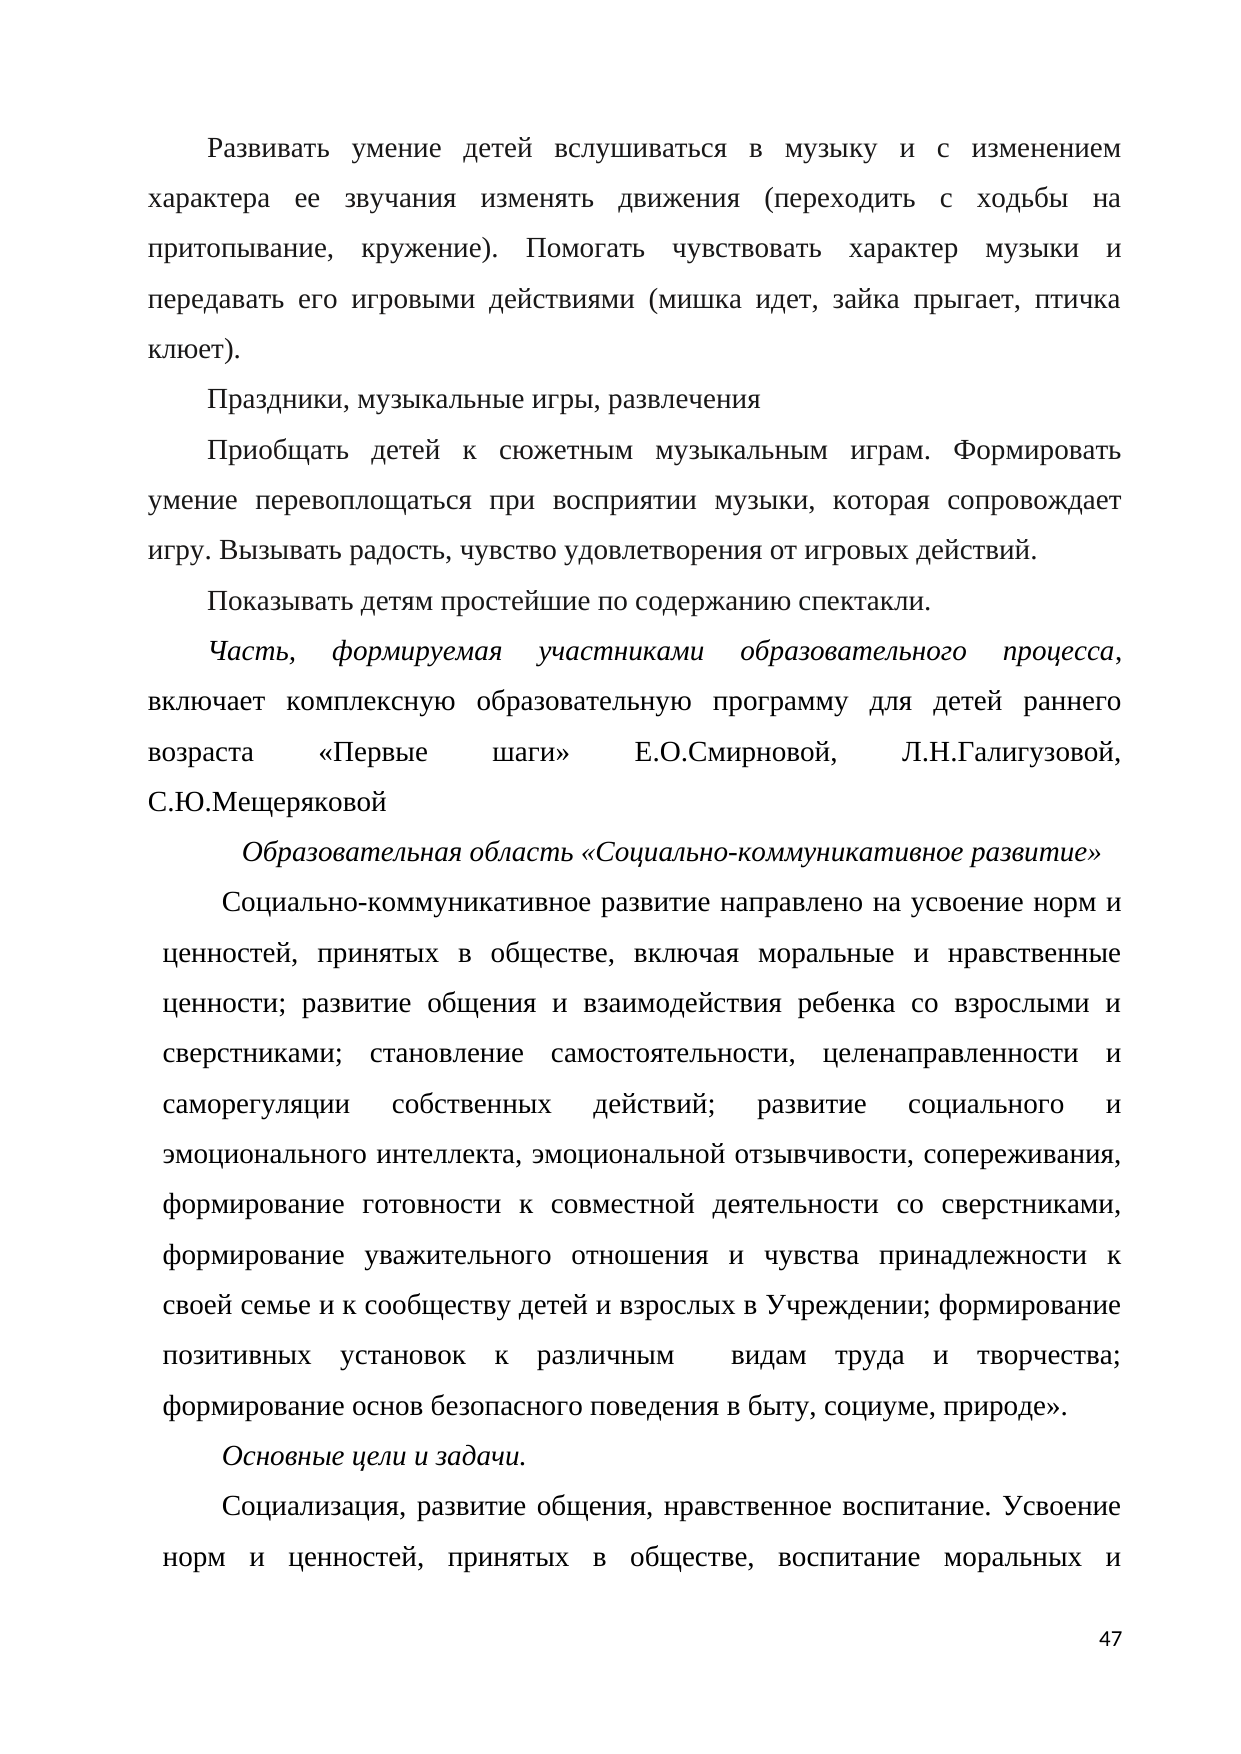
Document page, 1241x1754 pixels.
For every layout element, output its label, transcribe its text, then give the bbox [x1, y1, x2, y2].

text Основные цели и задачи. [162, 1438, 1122, 1472]
text Часть, формируемая участниками образовательного процесса, включает комплексную образовательную программу для детей раннего возраста «Первые шаги» Е.О.Смирновой, Л.Н.Галигузовой, С.Ю.Мещеряковой [148, 633, 1122, 817]
text Социально-коммуникативное развитие направлено на усвоение норм и ценностей, принятых в обществе, включая моральные и нравственные ценности; развитие общения и взаимодействия ребенка со взрослыми и сверстниками; становление самостоятельности, целенаправленности и саморегуляции собственных действий; развитие социального и эмоционального интеллекта, эмоциональной отзывчивости, сопереживания, формирование готовности к совместной деятельности со сверстниками, формирование уважительного отношения и чувства принадлежности к своей семье и к сообществу детей и взрослых в Учреждении; формирование позитивных установок к различным видам труда и творчества; формирование основ безопасного поведения в быту, социуме, природе». [162, 884, 1122, 1421]
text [162, 1488, 1122, 1572]
text Развивать умение детей вслушиваться в музыку и с изменением характера ее звучания изменять движения (переходить с ходьбы на притопывание, кружение). Помогать чувствовать характер музыки и передавать его игровыми действиями (мишка идет, зайка прыгает, птичка клюет). [148, 130, 1122, 365]
text Образовательная область «Социально-коммуникативное развитие» [162, 834, 1122, 868]
text Приобщать детей к сюжетным музыкальным играм. Формировать умение перевоплощаться при восприятии музыки, которая сопровождает игру. Вызывать радость, чувство удовлетворения от игровых действий. [148, 432, 1122, 566]
text Праздники, музыкальные игры, развлечения [148, 381, 1122, 415]
text Показывать детям простейшие по содержанию спектакли. [148, 583, 1122, 616]
